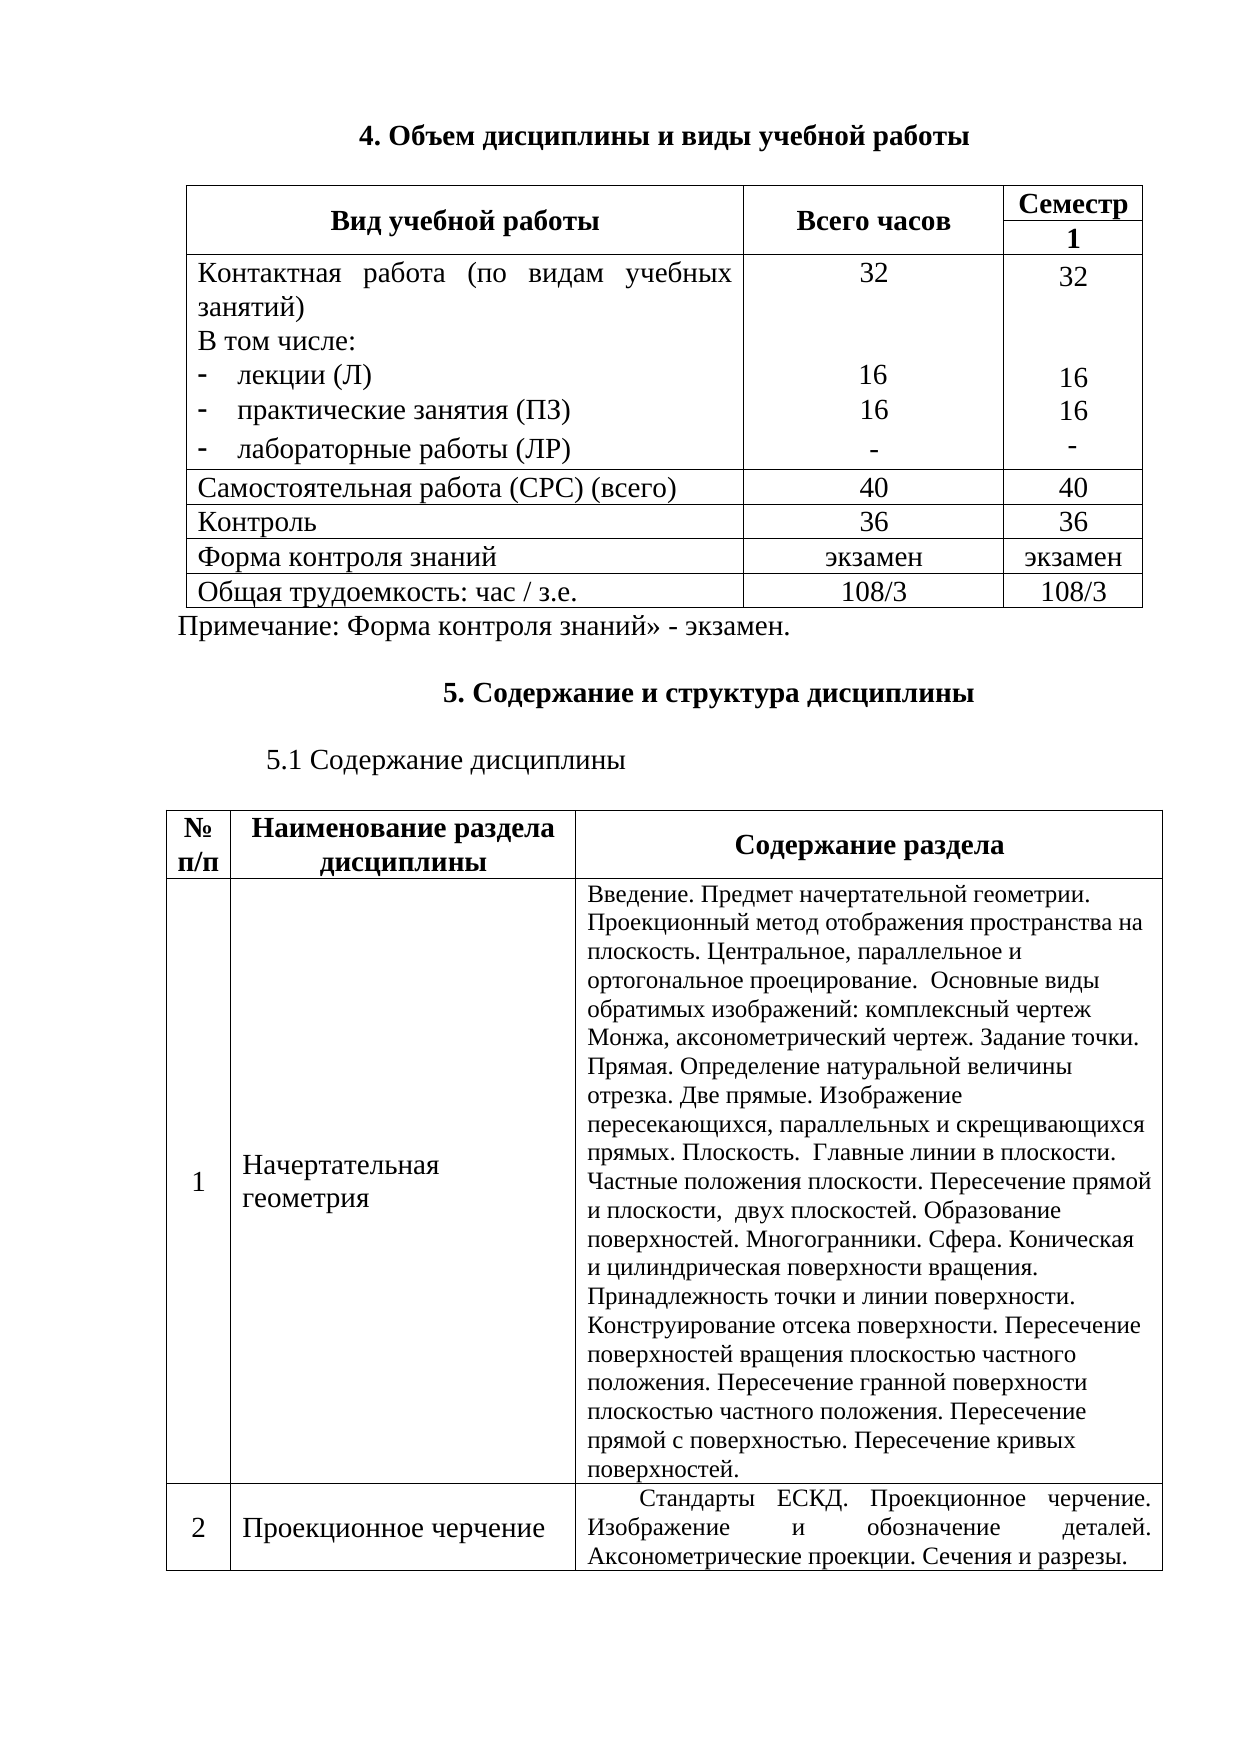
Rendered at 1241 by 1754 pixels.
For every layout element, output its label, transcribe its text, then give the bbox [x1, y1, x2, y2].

table_cell Проекционное черчение [231, 1484, 575, 1570]
table_cell - [744, 427, 1003, 469]
table_header № п/п [167, 811, 230, 878]
table_cell 36 [1004, 505, 1142, 538]
table_cell Начертательная геометрия [231, 879, 575, 1482]
table_header Вид учебной работы [187, 186, 743, 254]
table_cell 40 [744, 470, 1003, 503]
text 4. Объем дисциплины и виды учебной работы [177, 118, 1152, 152]
table_cell 1 [167, 879, 230, 1482]
table_cell Контроль [187, 505, 743, 538]
table_cell В том числе: лекции (Л) [187, 323, 743, 391]
table_cell Стандарты ЕСКД. Проекционное черчение. Изображение и обозначение деталей. Аксонометрические проекции. Сечения и разрезы. [576, 1484, 1162, 1570]
table_cell лабораторные работы (ЛР) [187, 427, 743, 469]
table_cell 32 [744, 255, 1003, 322]
text Примечание: Форма контроля знаний» - экзамен. [177, 608, 1152, 642]
table_cell 16 [744, 391, 1003, 427]
table_cell 40 [1004, 470, 1142, 503]
table_cell практические занятия (ПЗ) [187, 391, 743, 427]
table_cell Введение. Предмет начертательной геометрии. Проекционный метод отображения пространства на плоскость. Центральное, параллельное и ортогональное проецирование. Основные виды обратимых изображений: комплексный чертеж Монжа, аксонометрический чертеж. Задание точки. Прямая. Определение натуральной величины отрезка. Две прямые. Изображение пересекающихся, параллельных и скрещивающихся прямых. Плоскость. Главные линии в плоскости. Частные положения плоскости. Пересечение прямой и плоскости, двух плоскостей. Образование поверхностей. Многогранники. Сфера. Коническая и цилиндрическая поверхности вращения. Принадлежность точки и линии поверхности. Конструирование отсека поверхности. Пересечение поверхностей вращения плоскостью частного положения. Пересечение гранной поверхности плоскостью частного положения. Пересечение прямой с поверхностью. Пересечение кривых поверхностей. [576, 879, 1162, 1482]
table_cell Общая трудоемкость: час / з.е. [187, 574, 743, 607]
table_cell 108/3 [1004, 574, 1142, 607]
table_cell 16 [744, 323, 1003, 391]
text 5.1 Содержание дисциплины [177, 742, 1152, 776]
table_cell 32 16 16 - [1004, 255, 1142, 469]
table_cell Контактная работа (по видам учебных занятий) [187, 255, 743, 322]
table_cell Форма контроля знаний [187, 539, 743, 573]
text 5. Содержание и структура дисциплины [177, 675, 1152, 709]
table_cell экзамен [744, 539, 1003, 573]
table_header Содержание раздела [576, 811, 1162, 878]
table_cell 108/3 [744, 574, 1003, 607]
table_cell экзамен [1004, 539, 1142, 573]
table_header Всего часов [744, 186, 1003, 254]
table_cell 1 [1004, 221, 1142, 254]
table_header Семестр [1004, 186, 1142, 220]
table_cell 2 [167, 1484, 230, 1570]
table_header Наименование раздела дисциплины [231, 811, 575, 878]
table_cell Самостоятельная работа (СРС) (всего) [187, 470, 743, 503]
table_cell 36 [744, 505, 1003, 538]
